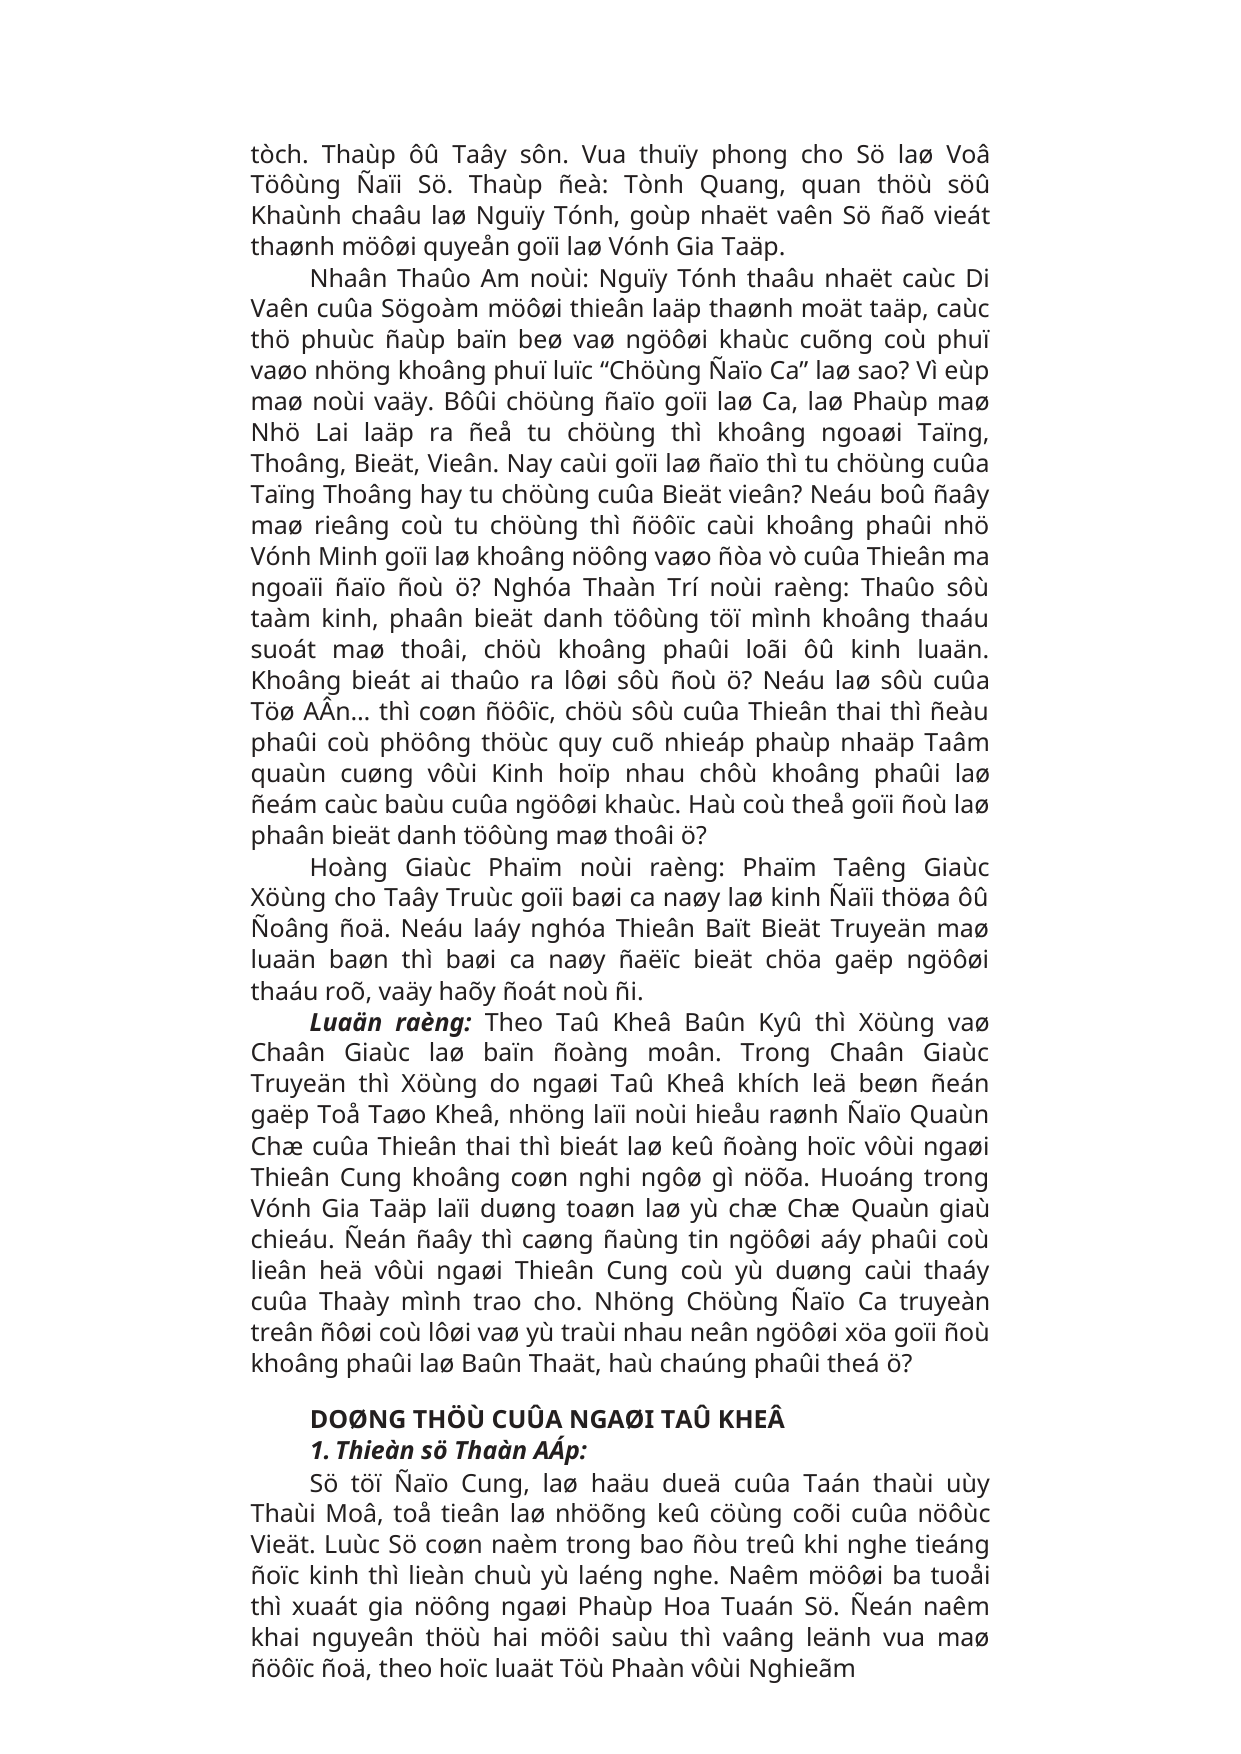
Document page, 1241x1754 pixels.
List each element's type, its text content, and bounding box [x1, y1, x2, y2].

subtitle Thieàn sö Thaàn AÁp: [309, 1434, 1092, 1466]
text tòch. Thaùp ôû Taây sôn. Vua thuïy phong cho Sö laø Voâ Töôùng Ñaïi Sö. Thaùp ñeà: Tònh Quang, quan thöù söû Khaùnh chaâu laø Nguïy Tónh, goùp nhaët vaên Sö ñaõ vieát thaønh möôøi quyeån goïi laø Vónh Gia Taäp. [250, 138, 990, 262]
text Luaän raèng: Theo Taû Kheâ Baûn Kyû thì Xöùng vaø Chaân Giaùc laø baïn ñoàng moân. Trong Chaân Giaùc Truyeän thì Xöùng do ngaøi Taû Kheâ khích leä beøn ñeán gaëp Toå Taøo Kheâ, nhöng laïi noùi hieåu raønh Ñaïo Quaùn Chæ cuûa Thieân thai thì bieát laø keû ñoàng hoïc vôùi ngaøi Thieân Cung khoâng coøn nghi ngôø gì nöõa. Huoáng trong Vónh Gia Taäp laïi duøng toaøn laø yù chæ Chæ Quaùn giaù chieáu. Ñeán ñaây thì caøng ñaùng tin ngöôøi aáy phaûi coù lieân heä vôùi ngaøi Thieân Cung coù yù duøng caùi thaáy cuûa Thaày mình trao cho. Nhöng Chöùng Ñaïo Ca truyeàn treân ñôøi coù lôøi vaø yù traùi nhau neân ngöôøi xöa goïi ñoù khoâng phaûi laø Baûn Thaät, haù chaúng phaûi theá ö? [250, 1007, 990, 1379]
text Hoàng Giaùc Phaïm noùi raèng: Phaïm Taêng Giaùc Xöùng cho Taây Truùc goïi baøi ca naøy laø kinh Ñaïi thöøa ôû Ñoâng ñoä. Neáu laáy nghóa Thieân Baït Bieät Truyeän maø luaän baøn thì baøi ca naøy ñaëïc bieät chöa gaëp ngöôøi thaáu roõ, vaäy haõy ñoát noù ñi. [250, 852, 990, 1007]
text Nhaân Thaûo Am noùi: Nguïy Tónh thaâu nhaët caùc Di Vaên cuûa Sögoàm möôøi thieân laäp thaønh moät taäp, caùc thö phuùc ñaùp baïn beø vaø ngöôøi khaùc cuõng coù phuï vaøo nhöng khoâng phuï luïc “Chöùng Ñaïo Ca” laø sao? Vì eùp maø noùi vaäy. Bôûi chöùng ñaïo goïi laø Ca, laø Phaùp maø Nhö Lai laäp ra ñeå tu chöùng thì khoâng ngoaøi Taïng, Thoâng, Bieät, Vieân. Nay caùi goïi laø ñaïo thì tu chöùng cuûa Taïng Thoâng hay tu chöùng cuûa Bieät vieân? Neáu boû ñaây maø rieâng coù tu chöùng thì ñöôïc caùi khoâng phaûi nhö Vónh Minh goïi laø khoâng nöông vaøo ñòa vò cuûa Thieân ma ngoaïi ñaïo ñoù ö? Nghóa Thaàn Trí noùi raèng: Thaûo sôù taàm kinh, phaân bieät danh töôùng töï mình khoâng thaáu suoát maø thoâi, chöù khoâng phaûi loãi ôû kinh luaän. Khoâng bieát ai thaûo ra lôøi sôù ñoù ö? Neáu laø sôù cuûa Töø AÂn… thì coøn ñöôïc, chöù sôù cuûa Thieân thai thì ñeàu phaûi coù phöông thöùc quy cuõ nhieáp phaùp nhaäp Taâm quaùn cuøng vôùi Kinh hoïp nhau chôù khoâng phaûi laø ñeám caùc baùu cuûa ngöôøi khaùc. Haù coù theå goïi ñoù laø phaân bieät danh töôùng maø thoâi ö? [250, 262, 990, 852]
text Sö töï Ñaïo Cung, laø haäu dueä cuûa Taán thaùi uùy Thaùi Moâ, toå tieân laø nhöõng keû cöùng coõi cuûa nöôùc Vieät. Luùc Sö coøn naèm trong bao ñòu treû khi nghe tieáng ñoïc kinh thì lieàn chuù yù laéng nghe. Naêm möôøi ba tuoåi thì xuaát gia nöông ngaøi Phaùp Hoa Tuaán Sö. Ñeán naêm khai nguyeân thöù hai möôi saùu thì vaâng leänh vua maø ñöôïc ñoä, theo hoïc luaät Töù Phaàn vôùi Nghieãm [250, 1467, 990, 1685]
subtitle DOØNG THÖÙ CUÛA NGAØI TAÛ KHEÂ [309, 1402, 1092, 1434]
